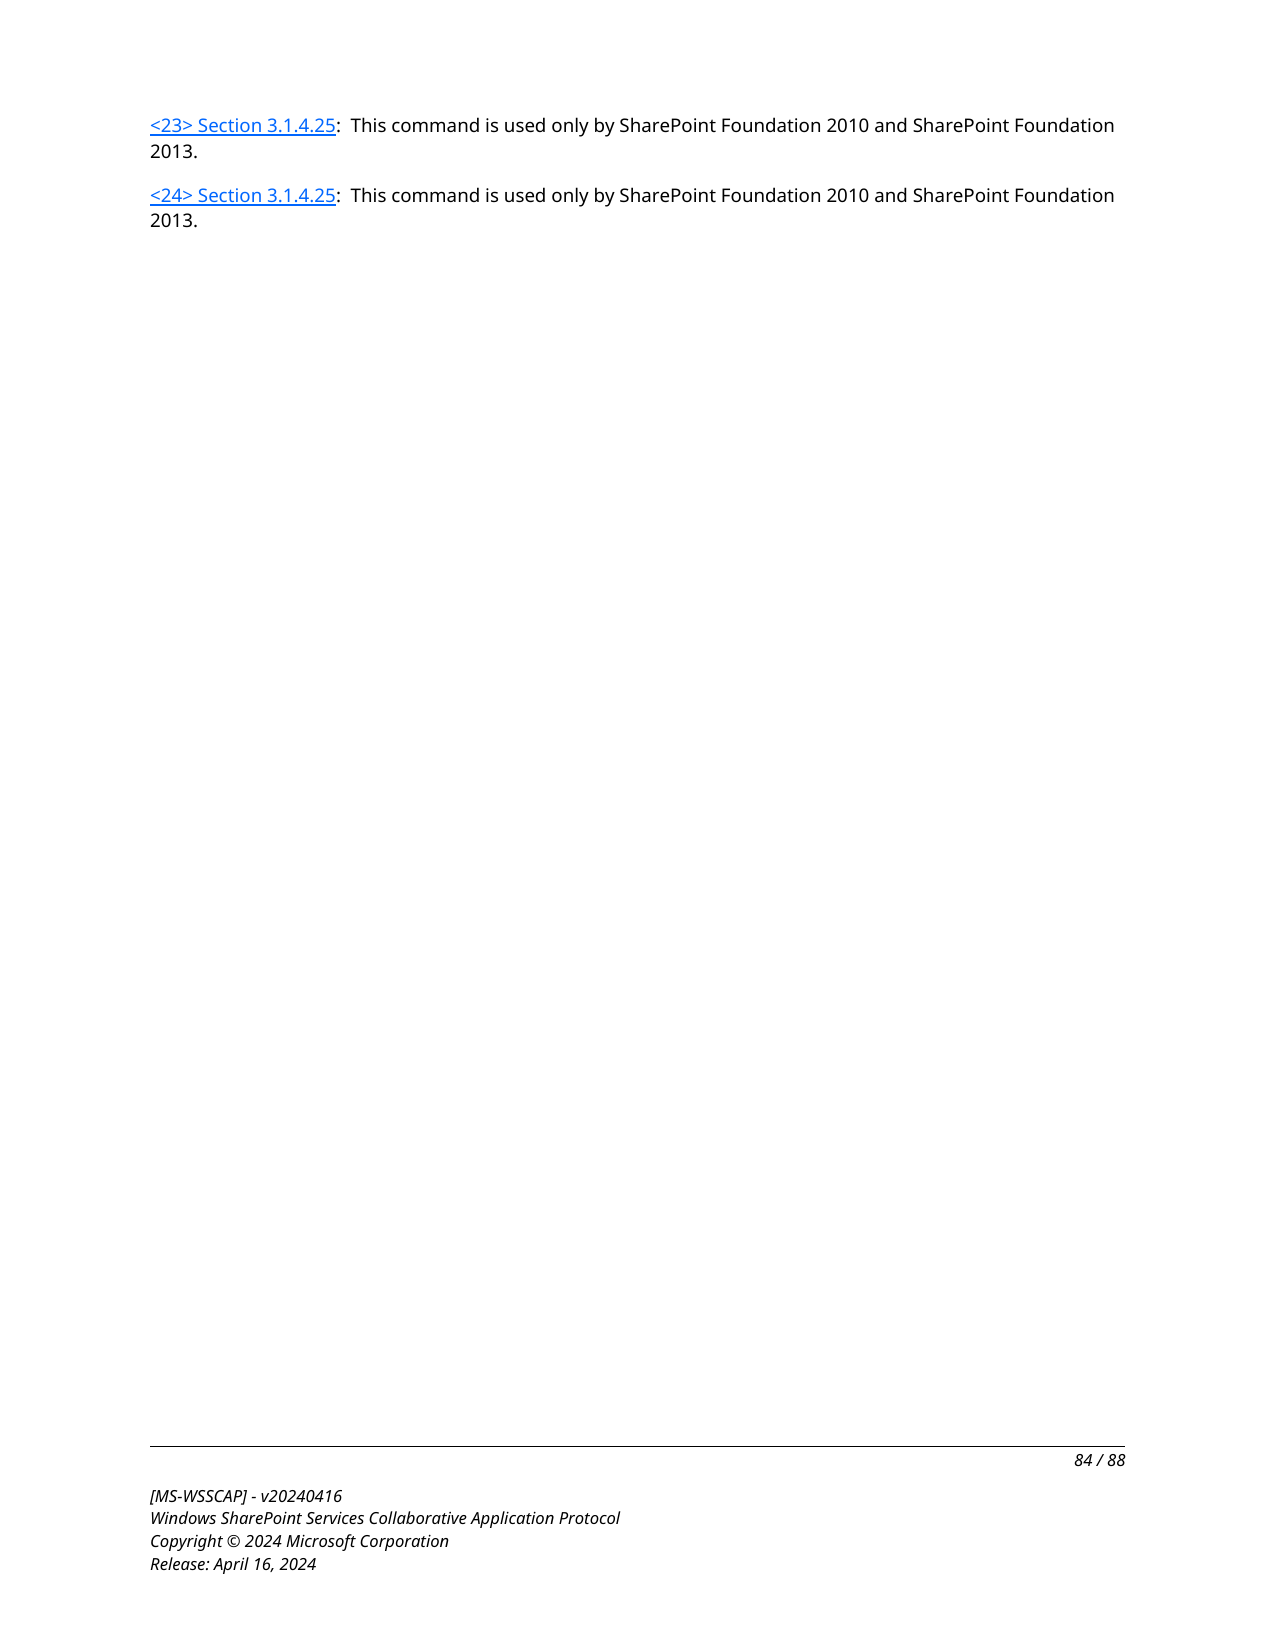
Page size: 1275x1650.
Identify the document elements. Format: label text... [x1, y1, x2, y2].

text <24> Section 3.1.4.25: This command is used only by SharePoint Foundation 2010 and SharePoint Foundation 2013. [150, 182, 1125, 233]
text <23> Section 3.1.4.25: This command is used only by SharePoint Foundation 2010 and SharePoint Foundation 2013. [150, 112, 1125, 163]
